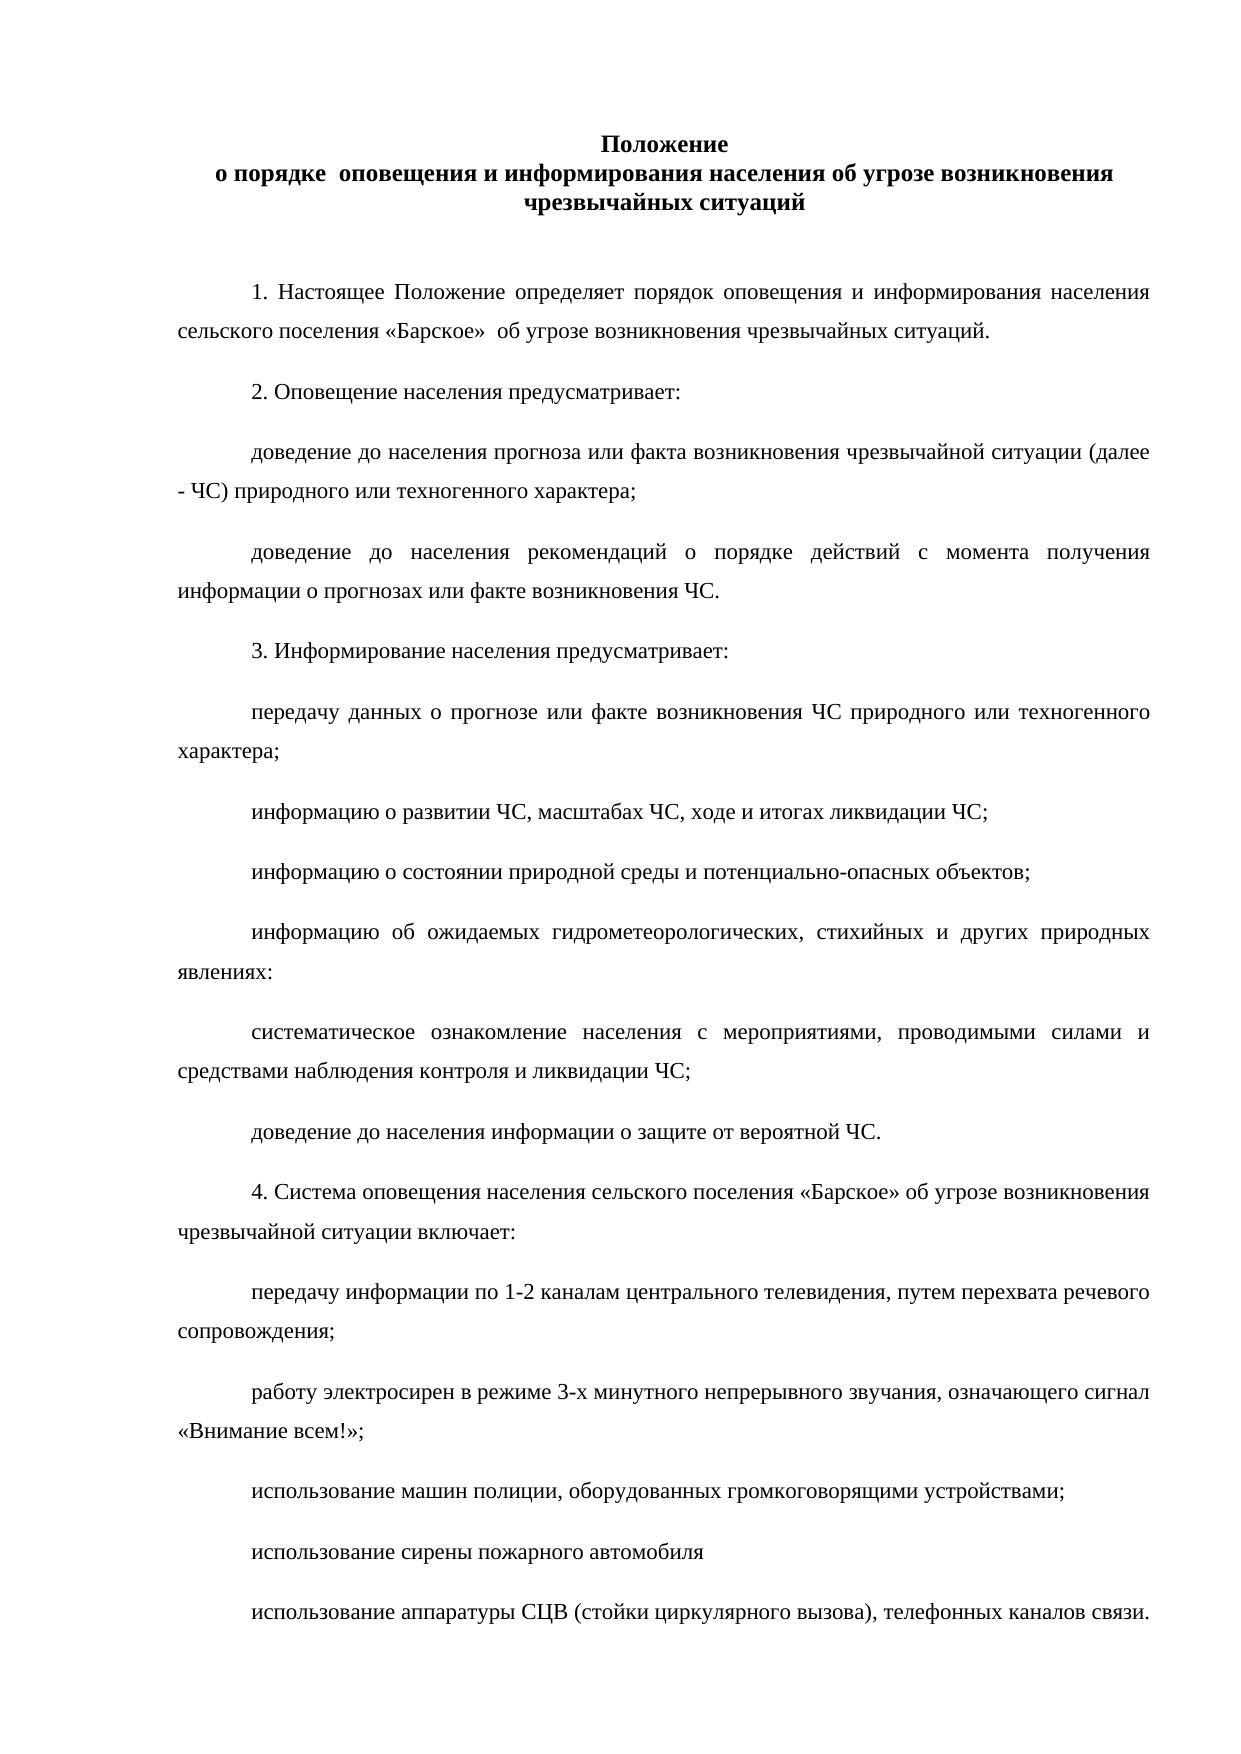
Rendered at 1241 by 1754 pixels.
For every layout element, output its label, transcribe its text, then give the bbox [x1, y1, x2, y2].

text 1. Настоящее Положение определяет порядок оповещения и информирования населения сельского поселения «Барское» об угрозе возникновения чрезвычайных ситуаций. [177, 278, 1152, 344]
text 4. Система оповещения населения сельского поселения «Барское» об угрозе возникновения чрезвычайной ситуации включает: [177, 1178, 1152, 1244]
text использование машин полиции, оборудованных громкоговорящими устройствами; [177, 1478, 1152, 1504]
text Положение о порядке оповещения и информирования населения об угрозе возникновения чрезвычайных ситуаций [177, 129, 1152, 216]
text использование аппаратуры СЦВ (стойки циркулярного вызова), телефонных каналов связи. [177, 1598, 1152, 1624]
text доведение до населения информации о защите от вероятной ЧС. [177, 1118, 1152, 1144]
text работу электросирен в режиме 3-х минутного непрерывного звучания, означающего сигнал «Внимание всем!»; [177, 1378, 1152, 1444]
text информацию о развитии ЧС, масштабах ЧС, ходе и итогах ликвидации ЧС; [177, 798, 1152, 824]
text информацию об ожидаемых гидрометеорологических, стихийных и других природных явлениях: [177, 918, 1152, 984]
text передачу информации по 1-2 каналам центрального телевидения, путем перехвата речевого сопровождения; [177, 1278, 1152, 1344]
text 3. Информирование населения предусматривает: [177, 638, 1152, 664]
text использование сирены пожарного автомобиля [177, 1538, 1152, 1564]
text доведение до населения прогноза или факта возникновения чрезвычайной ситуации (далее - ЧС) природного или техногенного характера; [177, 438, 1152, 504]
text передачу данных о прогнозе или факте возникновения ЧС природного или техногенного характера; [177, 698, 1152, 764]
text систематическое ознакомление населения с мероприятиями, проводимыми силами и средствами наблюдения контроля и ликвидации ЧС; [177, 1018, 1152, 1084]
text информацию о состоянии природной среды и потенциально-опасных объектов; [177, 858, 1152, 884]
text 2. Оповещение населения предусматривает: [177, 378, 1152, 404]
text доведение до населения рекомендаций о порядке действий с момента получения информации о прогнозах или факте возникновения ЧС. [177, 538, 1152, 604]
